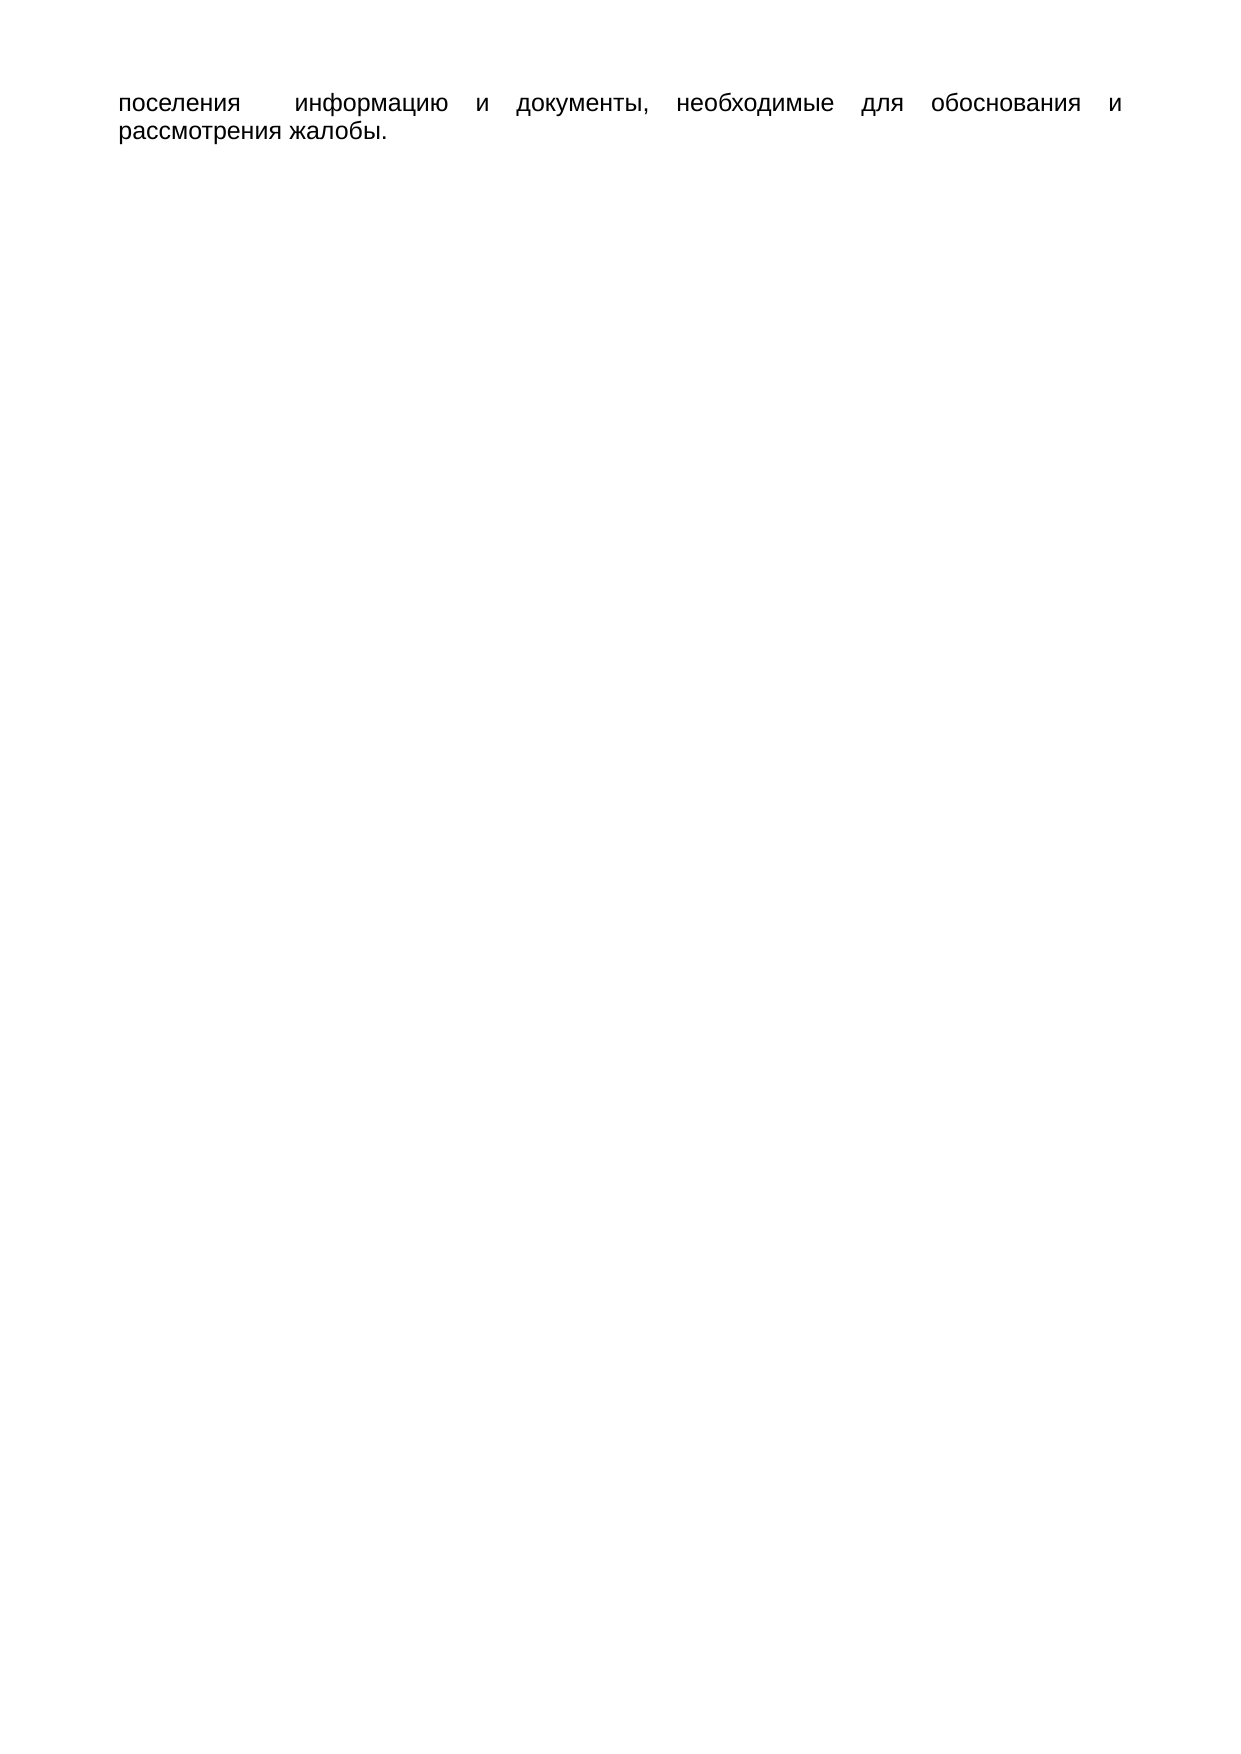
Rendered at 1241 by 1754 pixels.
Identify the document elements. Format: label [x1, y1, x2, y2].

text [118, 87, 1122, 145]
